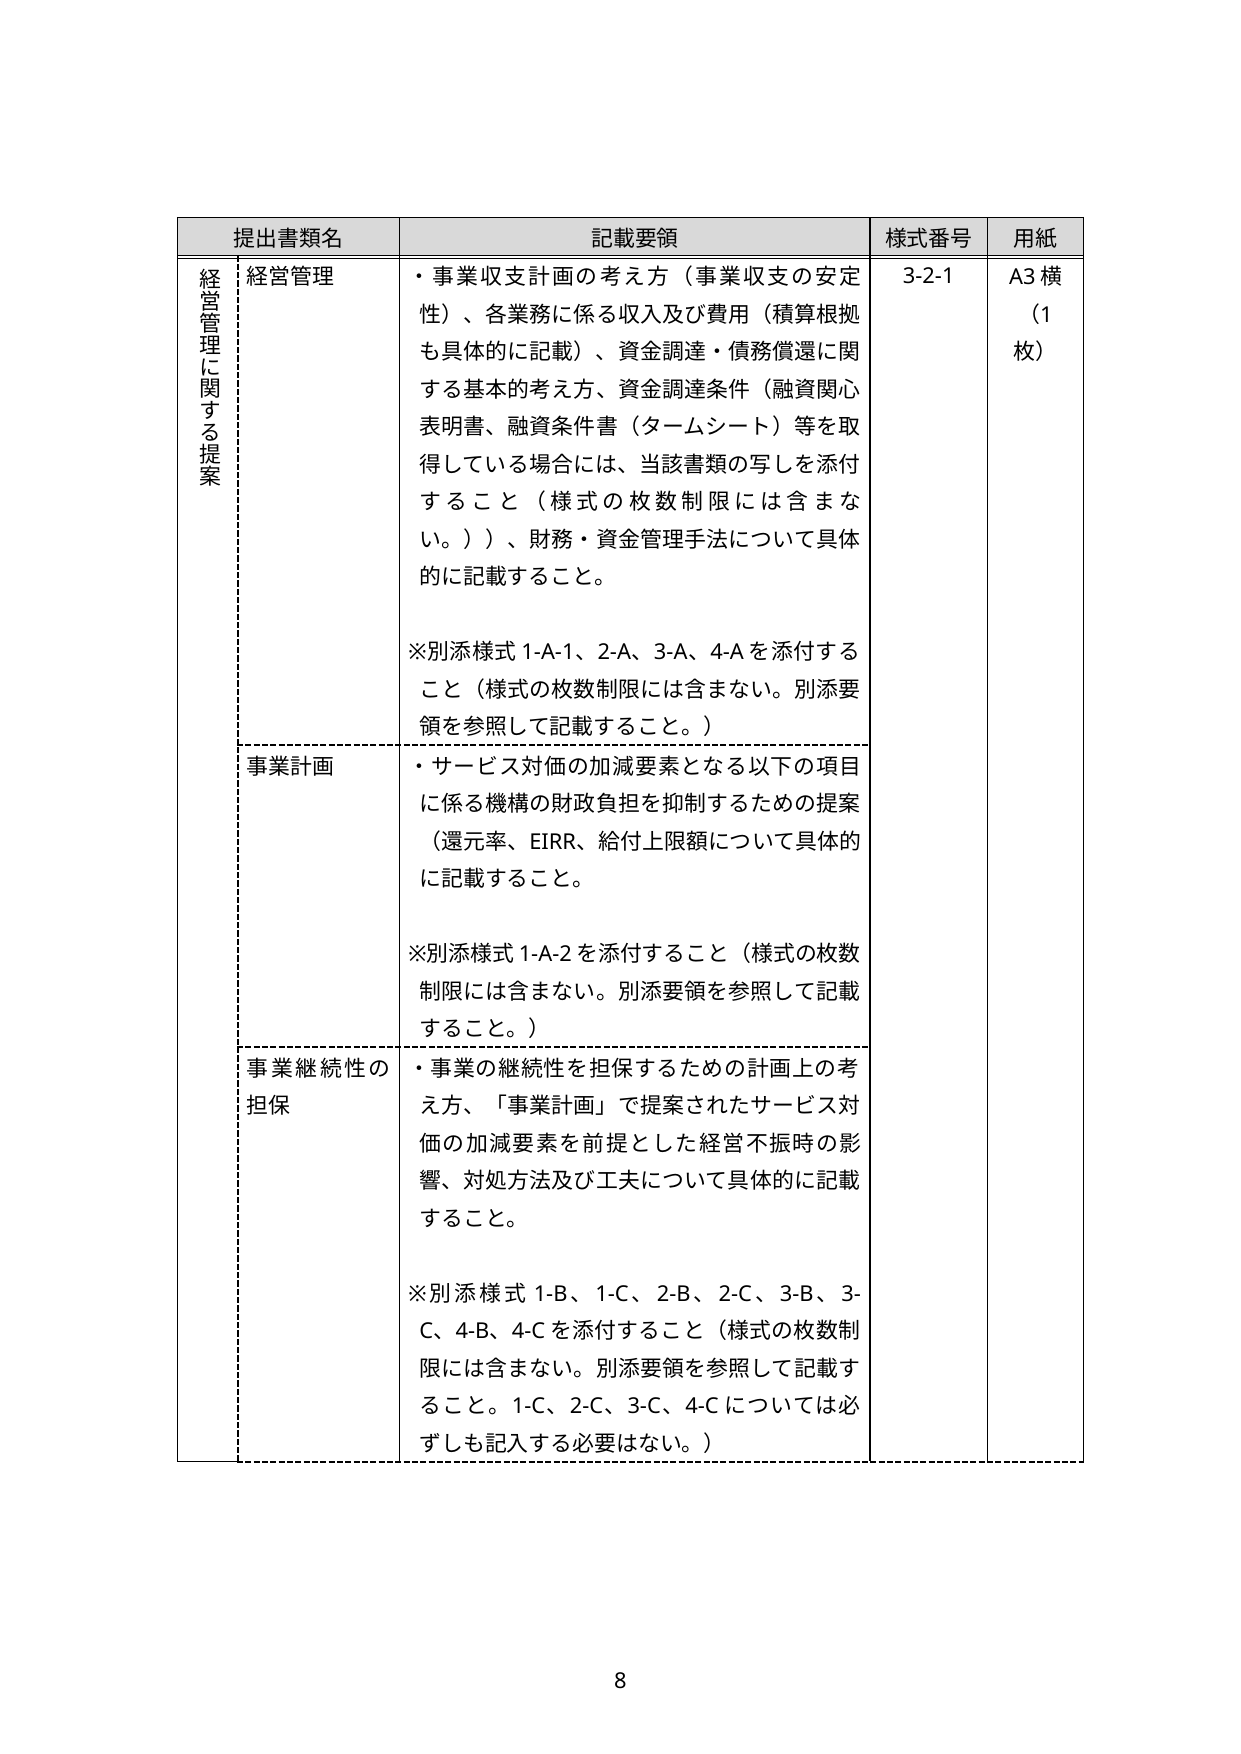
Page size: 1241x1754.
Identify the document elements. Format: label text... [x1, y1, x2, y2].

table_cell ・事業収支計画の考え方（事業収支の安定性）、各業務に係る収入及び費用（積算根拠も具体的に記載）、資金調達・債務償還に関する基本的考え方、資金調達条件（融資関心表明書、融資条件書（タームシート）等を取得している場合には、当該書類の写しを添付すること（様式の枚数制限には含まない。））、財務・資金管理手法について具体的に記載すること。 ※別添様式1-A-1、2-A、3-A、4-Aを添付すること（様式の枚数制限には含まない。別添要領を参照して記載すること。） [400, 259, 869, 744]
table_cell 経営管理に関する提案 [178, 259, 238, 1461]
table_header 様式番号 [871, 218, 987, 255]
table_cell ・サービス対価の加減要素となる以下の項目に係る機構の財政負担を抑制するための提案（還元率、EIRR、給付上限額について具体的に記載すること。 ※別添様式1-A-2を添付すること（様式の枚数制限には含まない。別添要領を参照して記載すること。） [400, 744, 869, 1046]
table_cell 事業計画 [238, 744, 399, 1046]
table_header 記載要領 [400, 218, 869, 255]
table_cell 経営管理 [238, 259, 399, 744]
table_cell 事業継続性の担保 [238, 1046, 399, 1461]
table_cell ・事業の継続性を担保するための計画上の考え方、「事業計画」で提案されたサービス対価の加減要素を前提とした経営不振時の影響、対処方法及び工夫について具体的に記載すること。 ※別添様式1-B、1-C、2-B、2-C、3-B、3-C、4-B、4-Cを添付すること（様式の枚数制限には含まない。別添要領を参照して記載すること。1-C、2-C、3-C、4-Cについては必ずしも記入する必要はない。） [400, 1046, 869, 1461]
table_header 用紙 [988, 218, 1083, 255]
table_cell 3-2-1 [871, 259, 987, 1461]
table_header 提出書類名 [178, 218, 399, 255]
table_cell A3横 （1枚） [988, 259, 1083, 1461]
